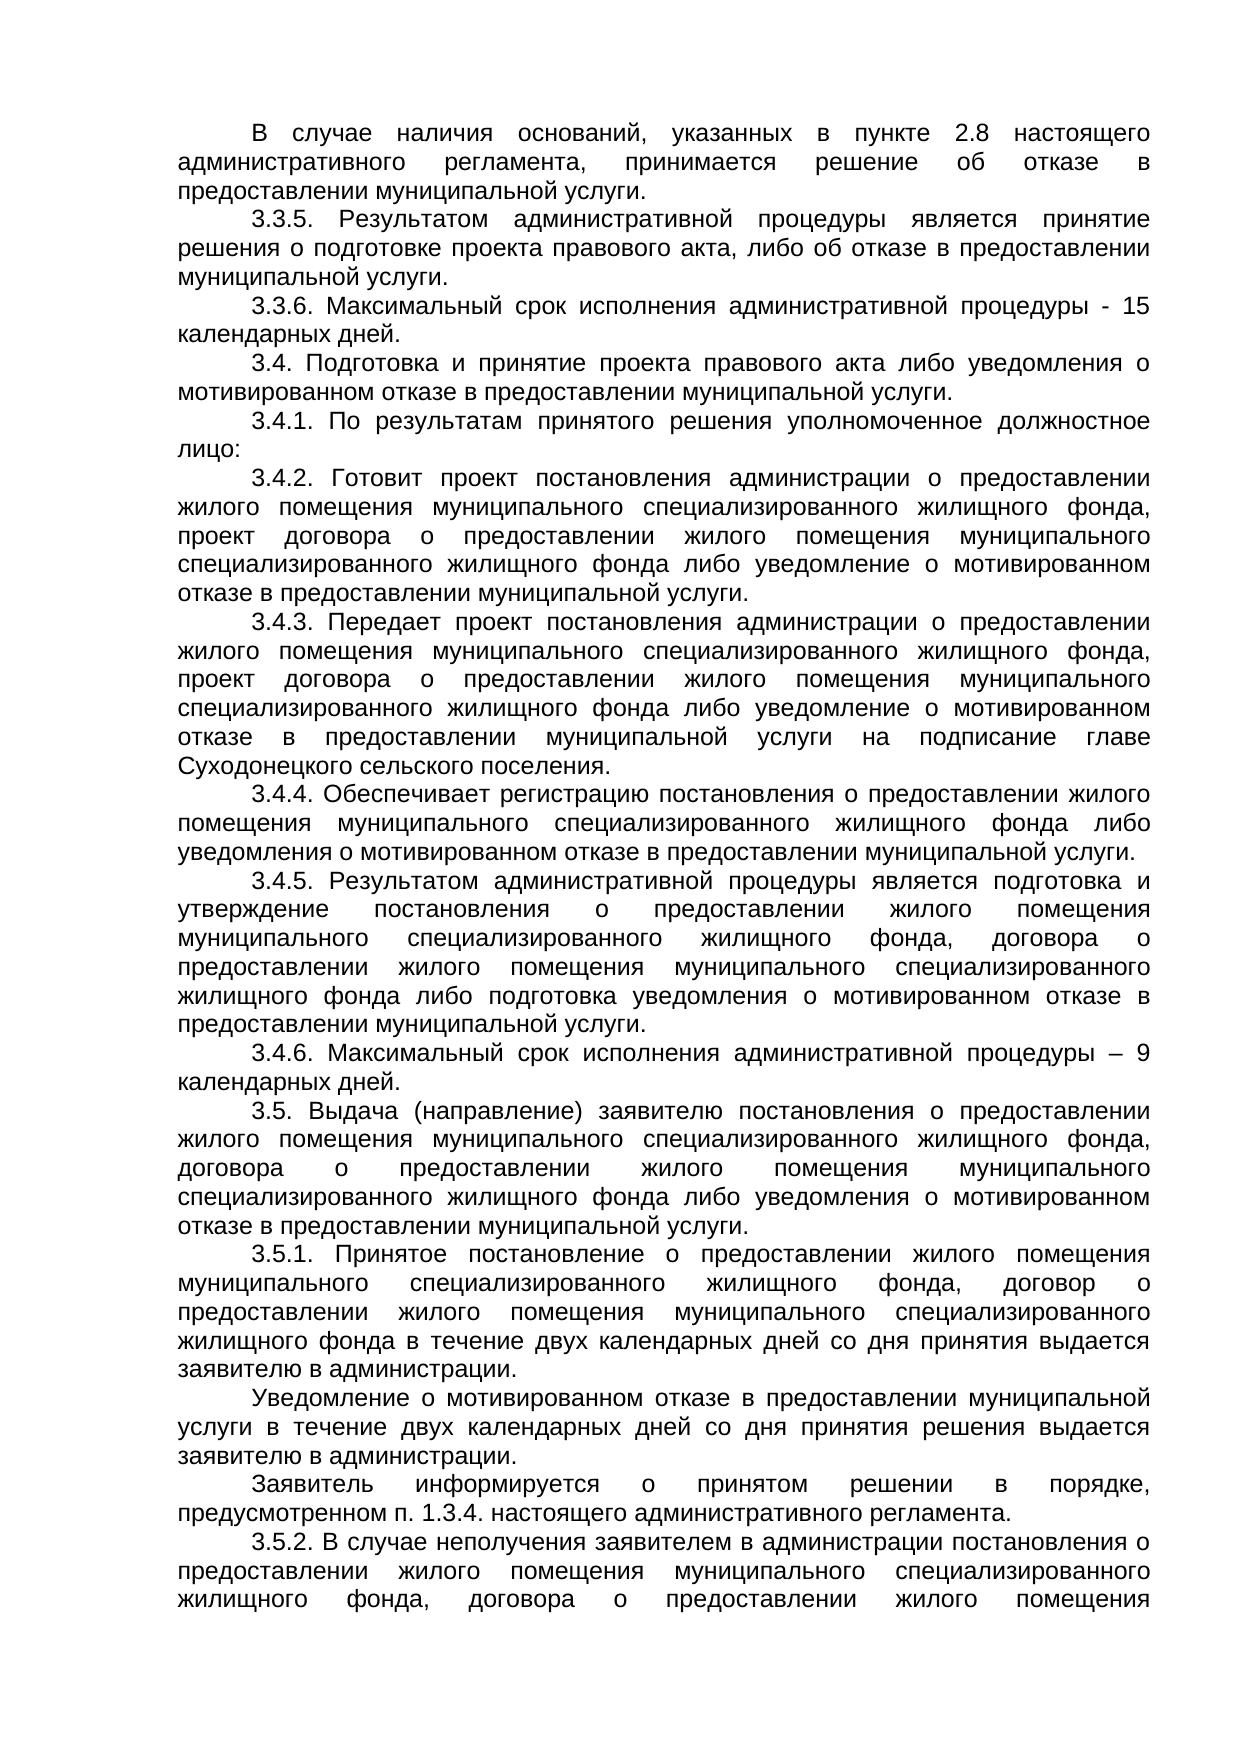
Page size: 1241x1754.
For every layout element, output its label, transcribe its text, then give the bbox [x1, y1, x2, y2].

text 3.4. Подготовка и принятие проекта правового акта либо уведомления о мотивированном отказе в предоставлении муниципальной услуги. [177, 348, 1152, 406]
text 3.4.2. Готовит проект постановления администрации о предоставлении жилого помещения муниципального специализированного жилищного фонда, проект договора о предоставлении жилого помещения муниципального специализированного жилищного фонда либо уведомление о мотивированном отказе в предоставлении муниципальной услуги. [177, 463, 1152, 607]
text 3.5.1. Принятое постановление о предоставлении жилого помещения муниципального специализированного жилищного фонда, договор о предоставлении жилого помещения муниципального специализированного жилищного фонда в течение двух календарных дней со дня принятия выдается заявителю в администрации. [177, 1239, 1152, 1383]
text 3.4.4. Обеспечивает регистрацию постановления о предоставлении жилого помещения муниципального специализированного жилищного фонда либо уведомления о мотивированном отказе в предоставлении муниципальной услуги. [177, 779, 1152, 866]
text 3.4.3. Передает проект постановления администрации о предоставлении жилого помещения муниципального специализированного жилищного фонда, проект договора о предоставлении жилого помещения муниципального специализированного жилищного фонда либо уведомление о мотивированном отказе в предоставлении муниципальной услуги на подписание главе Суходонецкого сельского поселения. [177, 607, 1152, 779]
text Заявитель информируется о принятом решении в порядке, предусмотренном п. 1.3.4. настоящего административного регламента. [177, 1469, 1152, 1527]
text 3.4.1. По результатам принятого решения уполномоченное должностное лицо: [177, 406, 1152, 463]
text 3.3.6. Максимальный срок исполнения административной процедуры - 15 календарных дней. [177, 291, 1152, 348]
text 3.4.6. Максимальный срок исполнения административной процедуры – 9 календарных дней. [177, 1038, 1152, 1096]
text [177, 1527, 1152, 1613]
text 3.5. Выдача (направление) заявителю постановления о предоставлении жилого помещения муниципального специализированного жилищного фонда, договора о предоставлении жилого помещения муниципального специализированного жилищного фонда либо уведомления о мотивированном отказе в предоставлении муниципальной услуги. [177, 1096, 1152, 1239]
text 3.4.5. Результатом административной процедуры является подготовка и утверждение постановления о предоставлении жилого помещения муниципального специализированного жилищного фонда, договора о предоставлении жилого помещения муниципального специализированного жилищного фонда либо подготовка уведомления о мотивированном отказе в предоставлении муниципальной услуги. [177, 866, 1152, 1038]
text 3.3.5. Результатом административной процедуры является принятие решения о подготовке проекта правового акта, либо об отказе в предоставлении муниципальной услуги. [177, 204, 1152, 291]
text Уведомление о мотивированном отказе в предоставлении муниципальной услуги в течение двух календарных дней со дня принятия решения выдается заявителю в администрации. [177, 1383, 1152, 1469]
text В случае наличия оснований, указанных в пункте 2.8 настоящего административного регламента, принимается решение об отказе в предоставлении муниципальной услуги. [177, 118, 1152, 204]
